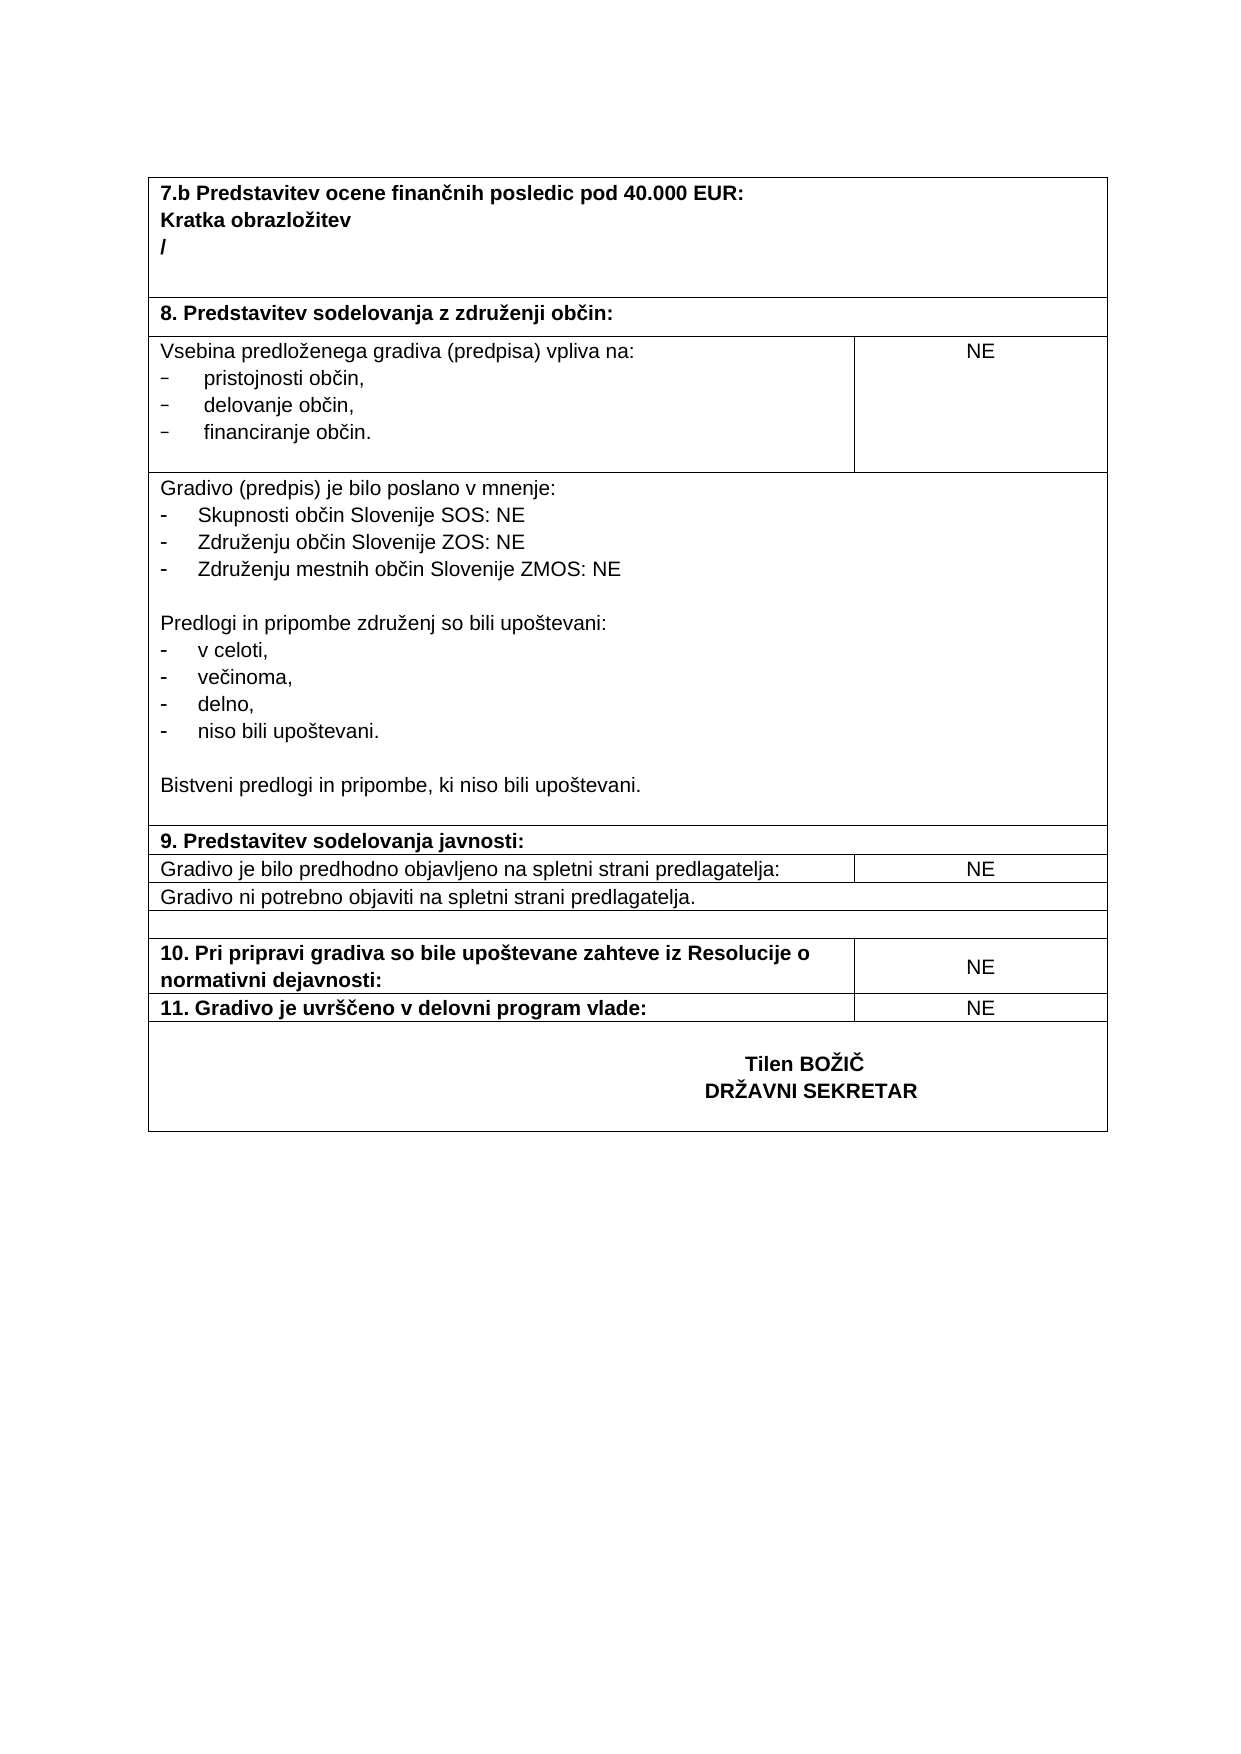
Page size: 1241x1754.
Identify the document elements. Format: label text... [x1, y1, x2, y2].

table_cell Tilen BOŽIČ DRŽAVNI SEKRETAR [149, 1022, 1107, 1131]
table_cell Gradivo (predpis) je bilo poslano v mnenje: Skupnosti občin Slovenije SOS: NE Združenju občin Slovenije ZOS: NE Združenju mestnih občin Slovenije ZMOS: NE Predlogi in pripombe združenj so bili upoštevani: v celoti, večinoma, delno, niso bili upoštevani. Bistveni predlogi in pripombe, ki niso bili upoštevani. [149, 473, 1107, 825]
table_cell NE [855, 939, 1107, 993]
table_cell 8. Predstavitev sodelovanja z združenji občin: [149, 298, 1107, 336]
table_cell 10. Pri pripravi gradiva so bile upoštevane zahteve iz Resolucije o normativni dejavnosti: [149, 939, 854, 993]
table_cell Gradivo ni potrebno objaviti na spletni strani predlagatelja. [149, 883, 1107, 910]
table_cell 9. Predstavitev sodelovanja javnosti: [149, 826, 1107, 853]
table_cell NE [855, 855, 1107, 882]
table_cell Gradivo je bilo predhodno objavljeno na spletni strani predlagatelja: [149, 855, 854, 882]
table_cell [149, 911, 1107, 938]
table_cell Vsebina predloženega gradiva (predpisa) vpliva na: pristojnosti občin, delovanje občin, financiranje občin. [149, 337, 854, 472]
table_cell 11. Gradivo je uvrščeno v delovni program vlade: [149, 994, 854, 1021]
table_cell NE [855, 994, 1107, 1021]
table_cell NE [855, 337, 1107, 472]
table_cell 7.b Predstavitev ocene finančnih posledic pod 40.000 EUR: Kratka obrazložitev / [149, 178, 1107, 297]
